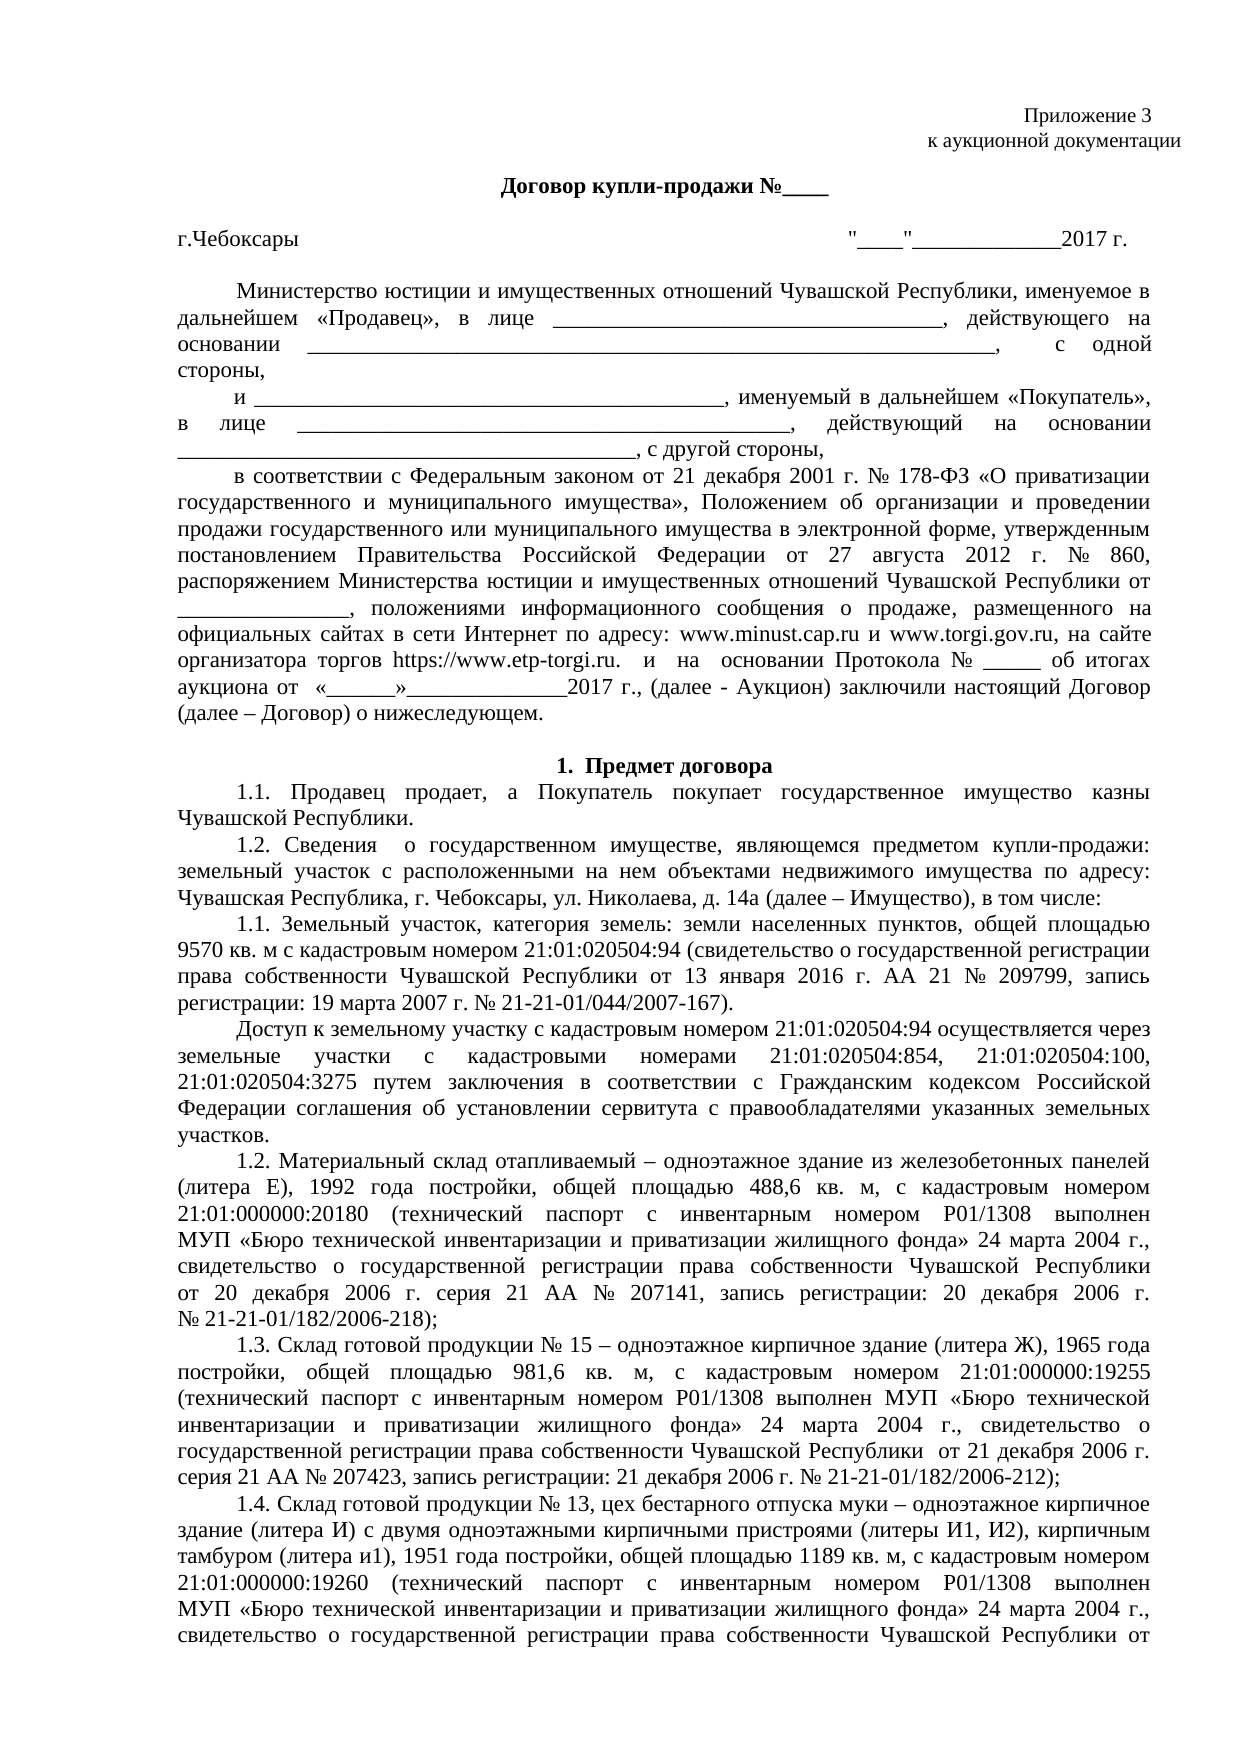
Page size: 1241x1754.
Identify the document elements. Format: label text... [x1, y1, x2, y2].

text к аукционной документации [118, 127, 1181, 152]
text 1.1. Продавец продает, а Покупатель покупает государственное имущество казны Чувашской Республики. [177, 778, 1152, 831]
text 1.2. Сведения о государственном имуществе, являющемся предметом купли-продажи: земельный участок с расположенными на нем объектами недвижимого имущества по адресу: Чувашская Республика, г. Чебоксары, ул. Николаева, д. 14а (далее – Имущество), в том числе: [177, 831, 1152, 910]
text в соответствии с Федеральным законом от 21 декабря 2001 г. № 178-ФЗ «О приватизации государственного и муниципального имущества», Положением об организации и проведении продажи государственного или муниципального имущества в электронной форме, утвержденным постановлением Правительства Российской Федерации от 27 августа 2012 г. № 860, распоряжением Министерства юстиции и имущественных отношений Чувашской Республики от _______________, положениями информационного сообщения о продаже, размещенного на официальных сайтах в сети Интернет по адресу: www.minust.cap.ru и www.torgi.gov.ru, на сайте организатора торгов https://www.etp-torgi.ru. и на основании Протокола № _____ об итогах аукциона от «______»______________2017 г., (далее - Аукцион) заключили настоящий Договор (далее – Договор) о нижеследующем. [177, 462, 1152, 725]
text 1.3. Склад готовой продукции № 15 – одноэтажное кирпичное здание (литера Ж), 1965 года постройки, общей площадью 981,6 кв. м, с кадастровым номером 21:01:000000:19255 (технический паспорт с инвентарным номером Р01/1308 выполнен МУП «Бюро технической инвентаризации и приватизации жилищного фонда» 24 марта 2004 г., свидетельство о государственной регистрации права собственности Чувашской Республики от 21 декабря 2006 г. серия 21 АА № 207423, запись регистрации: 21 декабря 2006 г. № 21-21-01/182/2006-212); [177, 1332, 1152, 1490]
text 1.2. Материальный склад отапливаемый – одноэтажное здание из железобетонных панелей (литера Е), 1992 года постройки, общей площадью 488,6 кв. м, с кадастровым номером 21:01:000000:20180 (технический паспорт с инвентарным номером Р01/1308 выполнен МУП «Бюро технической инвентаризации и приватизации жилищного фонда» 24 марта 2004 г., свидетельство о государственной регистрации права собственности Чувашской Республики от 20 декабря 2006 г. серия 21 АА № 207141, запись регистрации: 20 декабря 2006 г. № 21-21-01/182/2006-218); [177, 1147, 1152, 1332]
text г.Чебоксары "____"_____________2017 г. [177, 225, 1152, 251]
text Договор купли-продажи №____ [177, 172, 1152, 198]
text 1. Предмет договора [177, 752, 1152, 778]
text 1.1. Земельный участок, категория земель: земли населенных пунктов, общей площадью 9570 кв. м с кадастровым номером 21:01:020504:94 (свидетельство о государственной регистрации права собственности Чувашской Республики от 13 января 2016 г. АА 21 № 209799, запись регистрации: 19 марта 2007 г. № 21-21-01/044/2007-167). [177, 910, 1152, 1015]
text и _________________________________________, именуемый в дальнейшем «Покупатель», в лице ___________________________________________, действующий на основании ________________________________________, с другой стороны, [177, 383, 1152, 462]
text Министерство юстиции и имущественных отношений Чувашской Республики, именуемое в дальнейшем «Продавец», в лице __________________________________, действующего на основании ____________________________________________________________, с одной стороны, [177, 277, 1152, 383]
text Доступ к земельному участку с кадастровым номером 21:01:020504:94 осуществляется через земельные участки с кадастровыми номерами 21:01:020504:854, 21:01:020504:100, 21:01:020504:3275 путем заключения в соответствии с Гражданским кодексом Российской Федерации соглашения об установлении сервитута с правообладателями указанных земельных участков. [177, 1015, 1152, 1147]
text Приложение 3 [783, 103, 1152, 127]
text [177, 1490, 1152, 1648]
